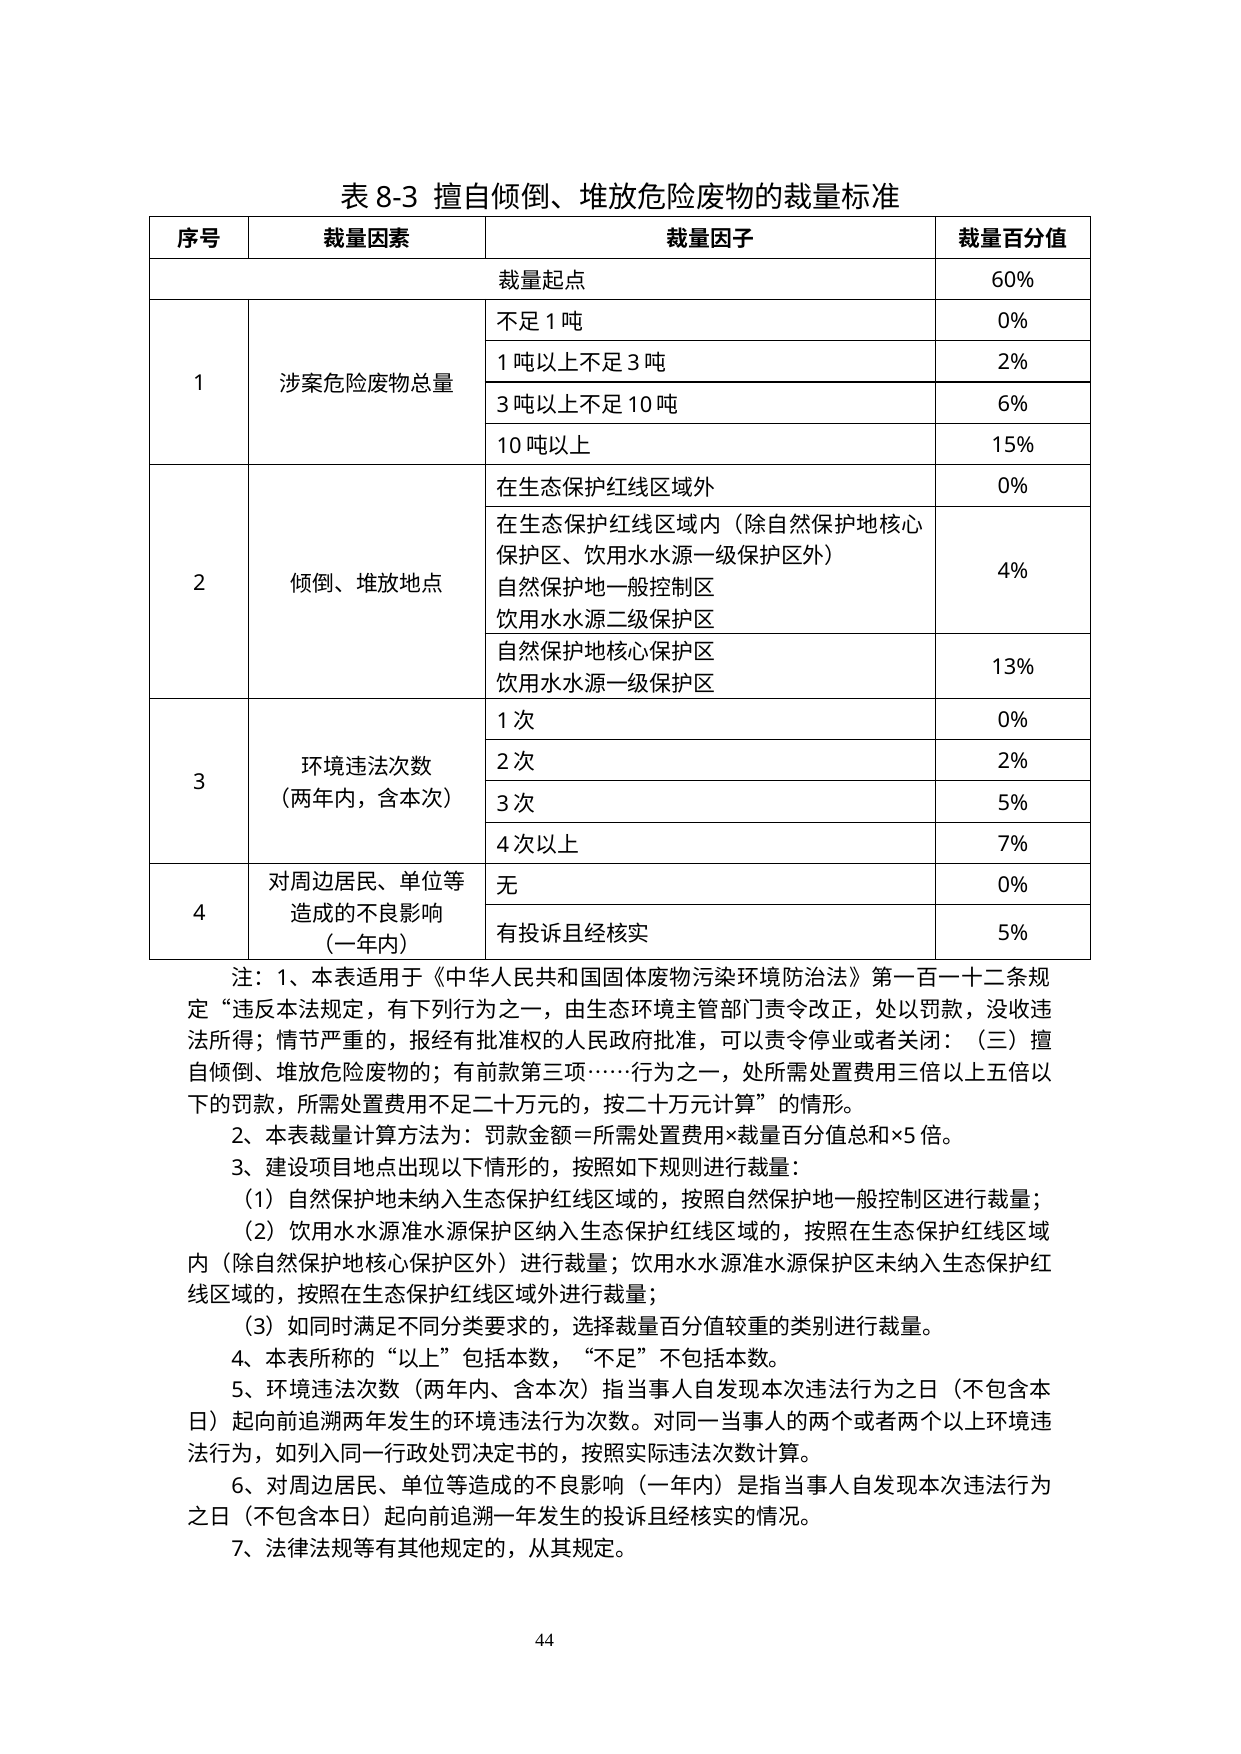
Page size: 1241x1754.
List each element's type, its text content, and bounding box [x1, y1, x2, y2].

table_cell 无 [486, 864, 935, 904]
table_cell 自然保护地核心保护区 饮用水水源一级保护区 [486, 634, 935, 698]
table_cell 4次以上 [486, 823, 935, 863]
text 3、建设项目地点出现以下情形的，按照如下规则进行裁量： [187, 1150, 1053, 1182]
table_cell 对周边居民、单位等造成的不良影响 （一年内） [249, 864, 485, 959]
table_cell 3次 [486, 781, 935, 822]
table_cell 3 [150, 699, 248, 863]
table_cell 2 [150, 465, 248, 698]
table_cell 0% [936, 699, 1090, 739]
table_header 序号 [150, 217, 248, 257]
text 7、法律法规等有其他规定的，从其规定。 [187, 1531, 1053, 1563]
table_cell 有投诉且经核实 [486, 905, 935, 959]
table_cell 0% [936, 465, 1090, 506]
table_header 裁量百分值 [936, 217, 1090, 257]
table_cell 3吨以上不足10吨 [486, 383, 935, 423]
table_cell 0% [936, 864, 1090, 904]
table_cell 6% [936, 383, 1090, 423]
table_cell 倾倒、堆放地点 [249, 465, 485, 698]
table_cell 在生态保护红线区域外 [486, 465, 935, 506]
text 6、对周边居民、单位等造成的不良影响（一年内）是指当事人自发现本次违法行为之日（不包含本日）起向前追溯一年发生的投诉且经核实的情况。 [187, 1468, 1053, 1531]
table_cell 7% [936, 823, 1090, 863]
table_cell 5% [936, 905, 1090, 959]
table_cell 60% [936, 259, 1090, 299]
text 表8-3 擅自倾倒、堆放危险废物的裁量标准 [187, 154, 1053, 216]
text 注：1、本表适用于《中华人民共和国固体废物污染环境防治法》第一百一十二条规定“违反本法规定，有下列行为之一，由生态环境主管部门责令改正，处以罚款，没收违法所得；情节严重的，报经有批准权的人民政府批准，可以责令停业或者关闭：（三）擅自倾倒、堆放危险废物的；有前款第三项……行为之一，处所需处置费用三倍以上五倍以下的罚款，所需处置费用不足二十万元的，按二十万元计算”的情形。 [187, 960, 1053, 1118]
table_cell 环境违法次数 （两年内，含本次） [249, 699, 485, 863]
table_cell 13% [936, 634, 1090, 698]
table_cell 在生态保护红线区域内（除自然保护地核心保护区、饮用水水源一级保护区外） 自然保护地一般控制区 饮用水水源二级保护区 [486, 507, 935, 633]
table_header 裁量因素 [249, 217, 485, 257]
text 2、本表裁量计算方法为：罚款金额＝所需处置费用×裁量百分值总和×5倍。 [187, 1118, 1053, 1150]
table_cell 涉案危险废物总量 [249, 300, 485, 464]
table_cell 1次 [486, 699, 935, 739]
text 4、本表所称的“以上”包括本数，“不足”不包括本数。 [187, 1341, 1053, 1372]
table_cell 不足1吨 [486, 300, 935, 340]
table_cell 4% [936, 507, 1090, 633]
text （3）如同时满足不同分类要求的，选择裁量百分值较重的类别进行裁量。 [187, 1309, 1053, 1341]
text 5、环境违法次数（两年内、含本次）指当事人自发现本次违法行为之日（不包含本日）起向前追溯两年发生的环境违法行为次数。对同一当事人的两个或者两个以上环境违法行为，如列入同一行政处罚决定书的，按照实际违法次数计算。 [187, 1372, 1053, 1468]
table_cell 2% [936, 740, 1090, 780]
table_cell 15% [936, 424, 1090, 464]
text （1）自然保护地未纳入生态保护红线区域的，按照自然保护地一般控制区进行裁量； [187, 1182, 1053, 1214]
table_cell 1吨以上不足3吨 [486, 341, 935, 381]
table_cell 2次 [486, 740, 935, 780]
table_cell 10吨以上 [486, 424, 935, 464]
table_cell 0% [936, 300, 1090, 340]
table_cell 4 [150, 864, 248, 959]
table_cell 裁量起点 [150, 259, 935, 299]
table_cell 5% [936, 781, 1090, 822]
table_cell 1 [150, 300, 248, 464]
text （2）饮用水水源准水源保护区纳入生态保护红线区域的，按照在生态保护红线区域内（除自然保护地核心保护区外）进行裁量；饮用水水源准水源保护区未纳入生态保护红线区域的，按照在生态保护红线区域外进行裁量； [187, 1214, 1053, 1309]
table_cell 2% [936, 341, 1090, 381]
table_header 裁量因子 [486, 217, 935, 257]
